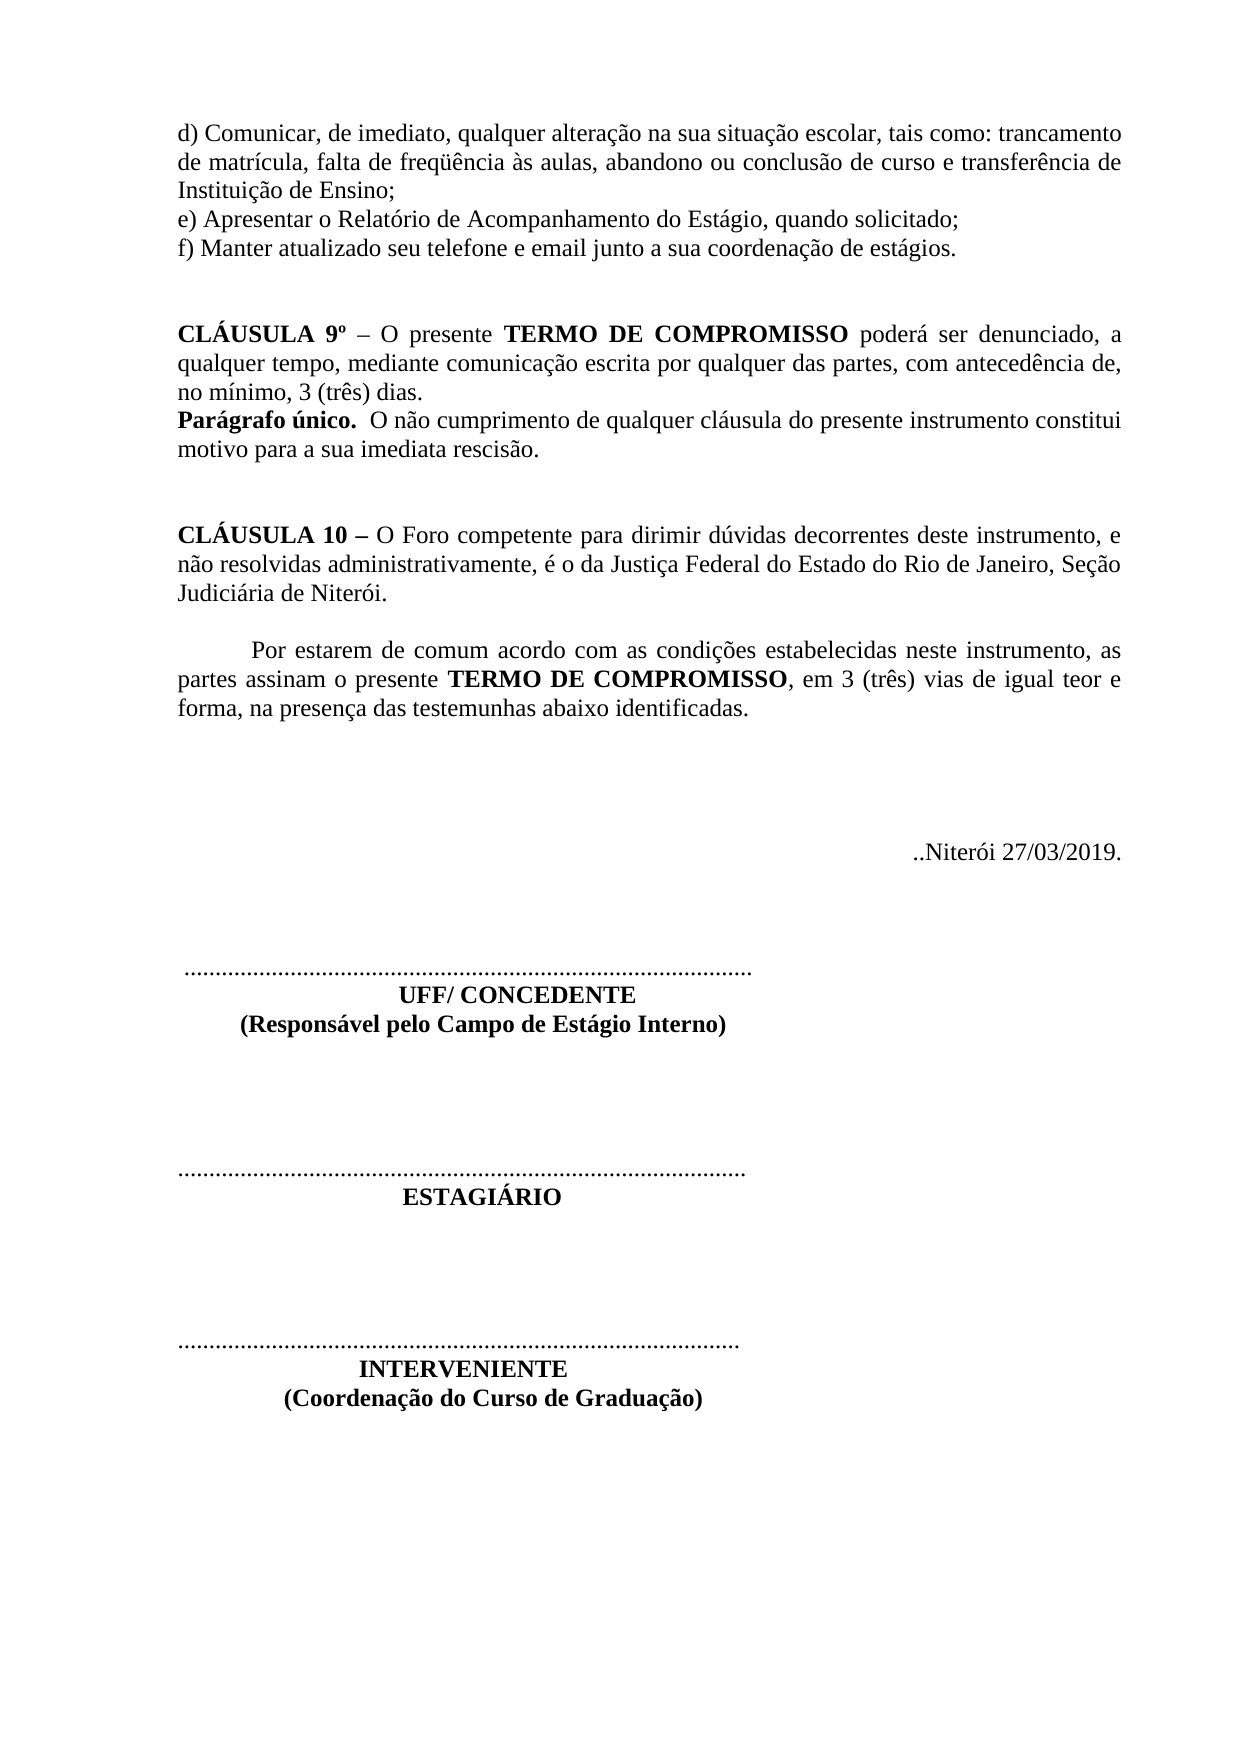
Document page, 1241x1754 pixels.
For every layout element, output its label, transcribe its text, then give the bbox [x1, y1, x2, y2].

text (Coordenação do Curso de Graduação) [177, 1383, 1122, 1412]
text e) Apresentar o Relatório de Acompanhamento do Estágio, quando solicitado; [177, 204, 1122, 233]
text ........................................................................................... [177, 952, 1122, 981]
text UFF/ CONCEDENTE [325, 981, 1122, 1009]
text CLÁUSULA 9º – O presente TERMO DE COMPROMISSO poderá ser denunciado, a qualquer tempo, mediante comunicação escrita por qualquer das partes, com antecedência de, no mínimo, 3 (três) dias. [177, 319, 1122, 406]
text (Responsável pelo Campo de Estágio Interno) [177, 1009, 1122, 1038]
text d) Comunicar, de imediato, qualquer alteração na sua situação escolar, tais como: trancamento de matrícula, falta de freqüência às aulas, abandono ou conclusão de curso e transferência de Instituição de Ensino; [177, 118, 1122, 204]
text f) Manter atualizado seu telefone e email junto a sua coordenação de estágios. [177, 233, 1122, 262]
text INTERVENIENTE [177, 1354, 1122, 1383]
text Parágrafo único. O não cumprimento de qualquer cláusula do presente instrumento constitui motivo para a sua imediata rescisão. [177, 406, 1122, 463]
text ..Niterói 27/03/2019. [177, 837, 1122, 866]
text CLÁUSULA 10 – O Foro competente para dirimir dúvidas decorrentes deste instrumento, e não resolvidas administrativamente, é o da Justiça Federal do Estado do Rio de Janeiro, Seção Judiciária de Niterói. [177, 521, 1122, 607]
text ESTAGIÁRIO [177, 1182, 1122, 1211]
text .......................................................................................... [177, 1326, 1122, 1354]
text Por estarem de comum acordo com as condições estabelecidas neste instrumento, as partes assinam o presente TERMO DE COMPROMISSO, em 3 (três) vias de igual teor e forma, na presença das testemunhas abaixo identificadas. [177, 636, 1122, 722]
text ........................................................................................... [177, 1153, 1122, 1182]
